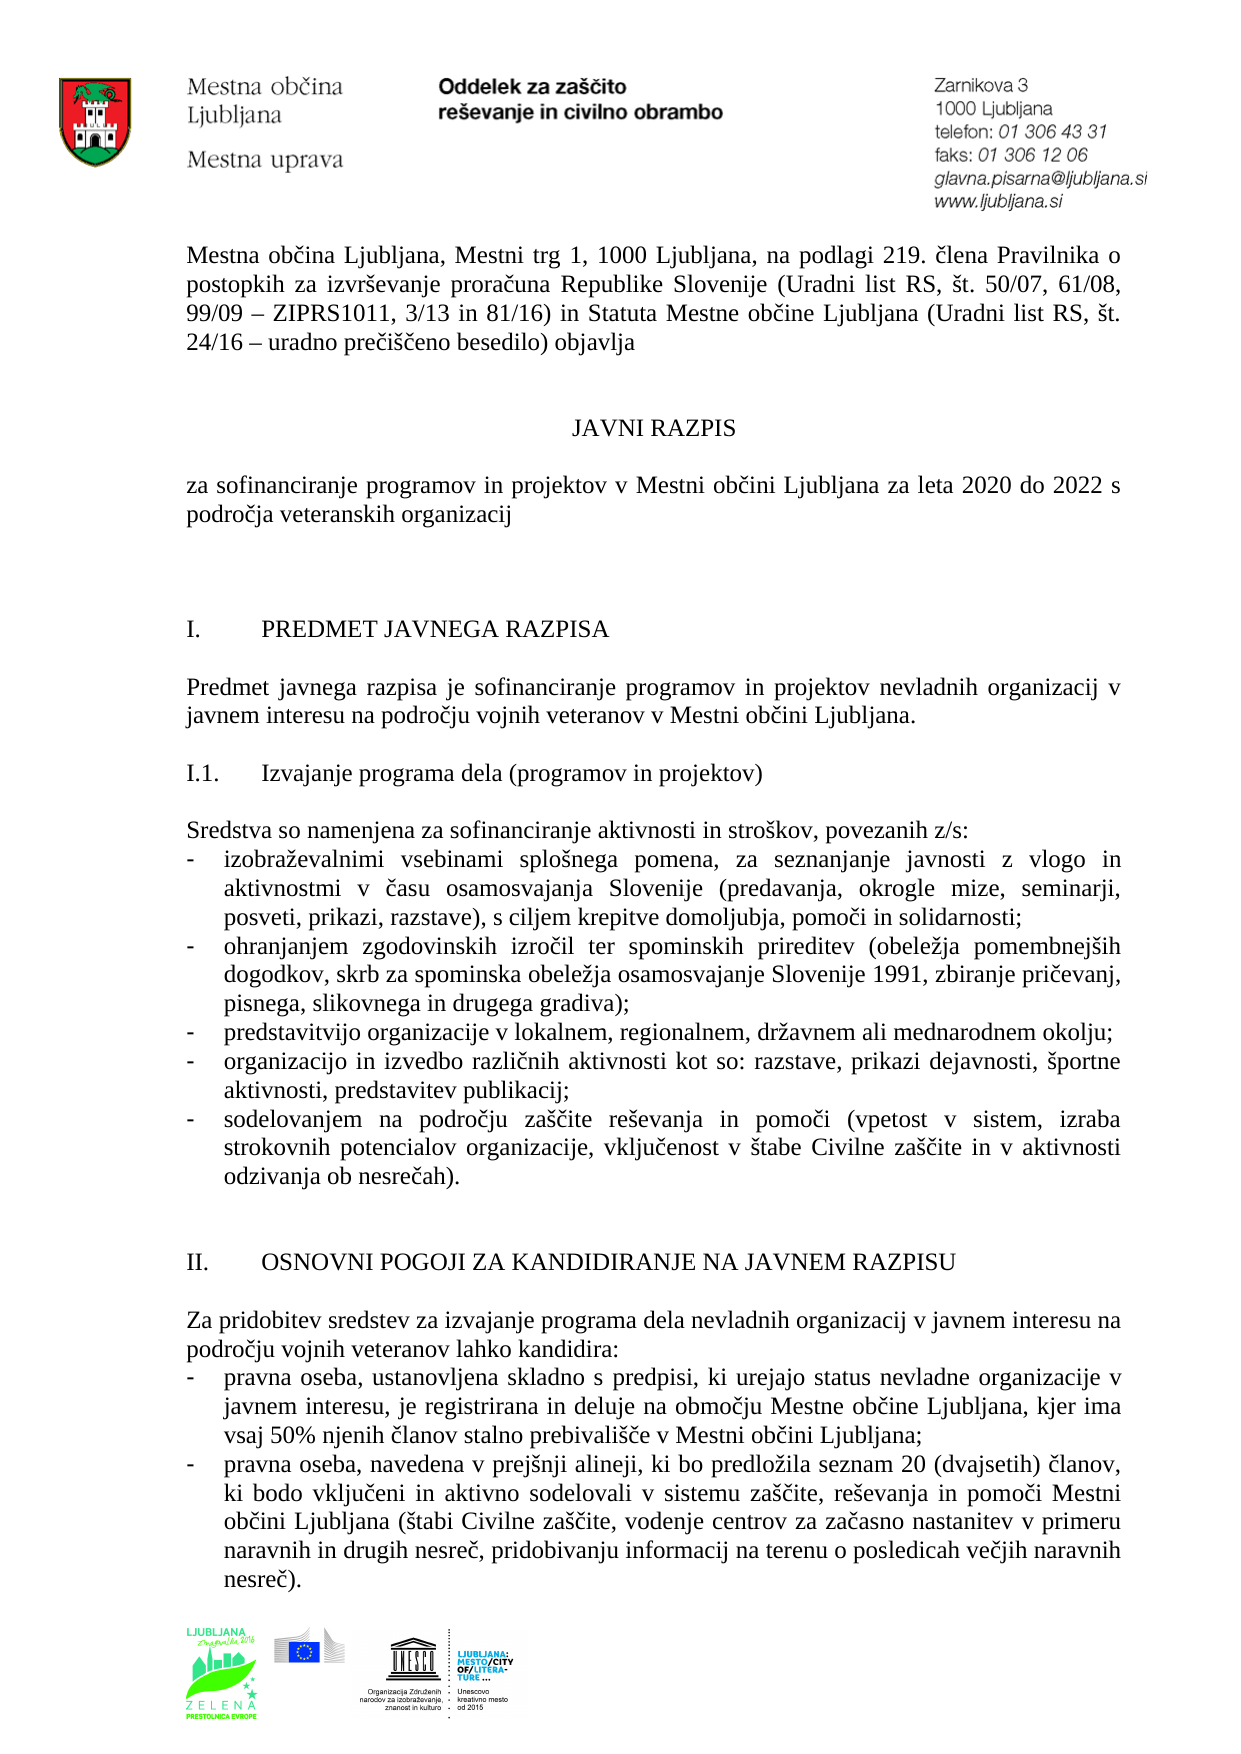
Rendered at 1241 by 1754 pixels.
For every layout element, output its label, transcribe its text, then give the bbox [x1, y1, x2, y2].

list ohranjanjem zgodovinskih izročil ter spominskih prireditev (obeležja pomembnejših dogodkov, skrb za spominska obeležja osamosvajanje Slovenije 1991, zbiranje pričevanj, pisnega, slikovnega in drugega gradiva); [186, 931, 1122, 1017]
list PREDMET JAVNEGA RAZPISA [186, 614, 1122, 643]
list Izvajanje programa dela (programov in projektov) [186, 758, 1122, 787]
list predstavitvijo organizacije v lokalnem, regionalnem, državnem ali mednarodnem okolju; [186, 1017, 1122, 1046]
list organizacijo in izvedbo različnih aktivnosti kot so: razstave, prikazi dejavnosti, športne aktivnosti, predstavitev publikacij; [186, 1046, 1122, 1103]
list pravna oseba, ustanovljena skladno s predpisi, ki urejajo status nevladne organizacije v javnem interesu, je registrirana in deluje na območju Mestne občine Ljubljana, kjer ima vsaj 50% njenih članov stalno prebivališče v Mestni občini Ljubljana; [186, 1362, 1122, 1449]
text Predmet javnega razpisa je sofinanciranje programov in projektov nevladnih organizacij v javnem interesu na področju vojnih veteranov v Mestni občini Ljubljana. [186, 672, 1122, 729]
list OSNOVNI POGOJI ZA KANDIDIRANJE NA JAVNEM RAZPISU [186, 1247, 1122, 1276]
text Sredstva so namenjena za sofinanciranje aktivnosti in stroškov, povezanih z/s: [186, 816, 1122, 844]
text Mestna občina Ljubljana, Mestni trg 1, 1000 Ljubljana, na podlagi 219. člena Pravilnika o postopkih za izvrševanje proračuna Republike Slovenije (Uradni list RS, št. 50/07, 61/08, 99/09 – ZIPRS1011, 3/13 in 81/16) in Statuta Mestne občine Ljubljana (Uradni list RS, št. 24/16 – uradno prečiščeno besedilo) objavlja [186, 241, 1122, 356]
picture [59, 73, 1148, 212]
picture [186, 1627, 345, 1719]
list pravna oseba, navedena v prejšnji alineji, ki bo predložila seznam 20 (dvajsetih) članov, ki bodo vključeni in aktivno sodelovali v sistemu zaščite, reševanja in pomoči Mestni občini Ljubljana (štabi Civilne zaščite, vodenje centrov za začasno nastanitev v primeru naravnih in drugih nesreč, pridobivanju informacij na terenu o posledicah večjih naravnih nesreč). [186, 1449, 1122, 1593]
text Za pridobitev sredstev za izvajanje programa dela nevladnih organizacij v javnem interesu na področju vojnih veteranov lahko kandidira: [186, 1305, 1122, 1362]
list izobraževalnimi vsebinami splošnega pomena, za seznanjanje javnosti z vlogo in aktivnostmi v času osamosvajanja Slovenije (predavanja, okrogle mize, seminarji, posveti, prikazi, razstave), s ciljem krepitve domoljubja, pomoči in solidarnosti; [186, 844, 1122, 931]
picture [350, 1628, 528, 1719]
text JAVNI RAZPIS [186, 413, 1122, 442]
list sodelovanjem na področju zaščite reševanja in pomoči (vpetost v sistem, izraba strokovnih potencialov organizacije, vključenost v štabe Civilne zaščite in v aktivnosti odzivanja ob nesrečah). [186, 1103, 1122, 1190]
text za sofinanciranje programov in projektov v Mestni občini Ljubljana za leta 2020 do 2022 s področja veteranskih organizacij [186, 471, 1122, 528]
